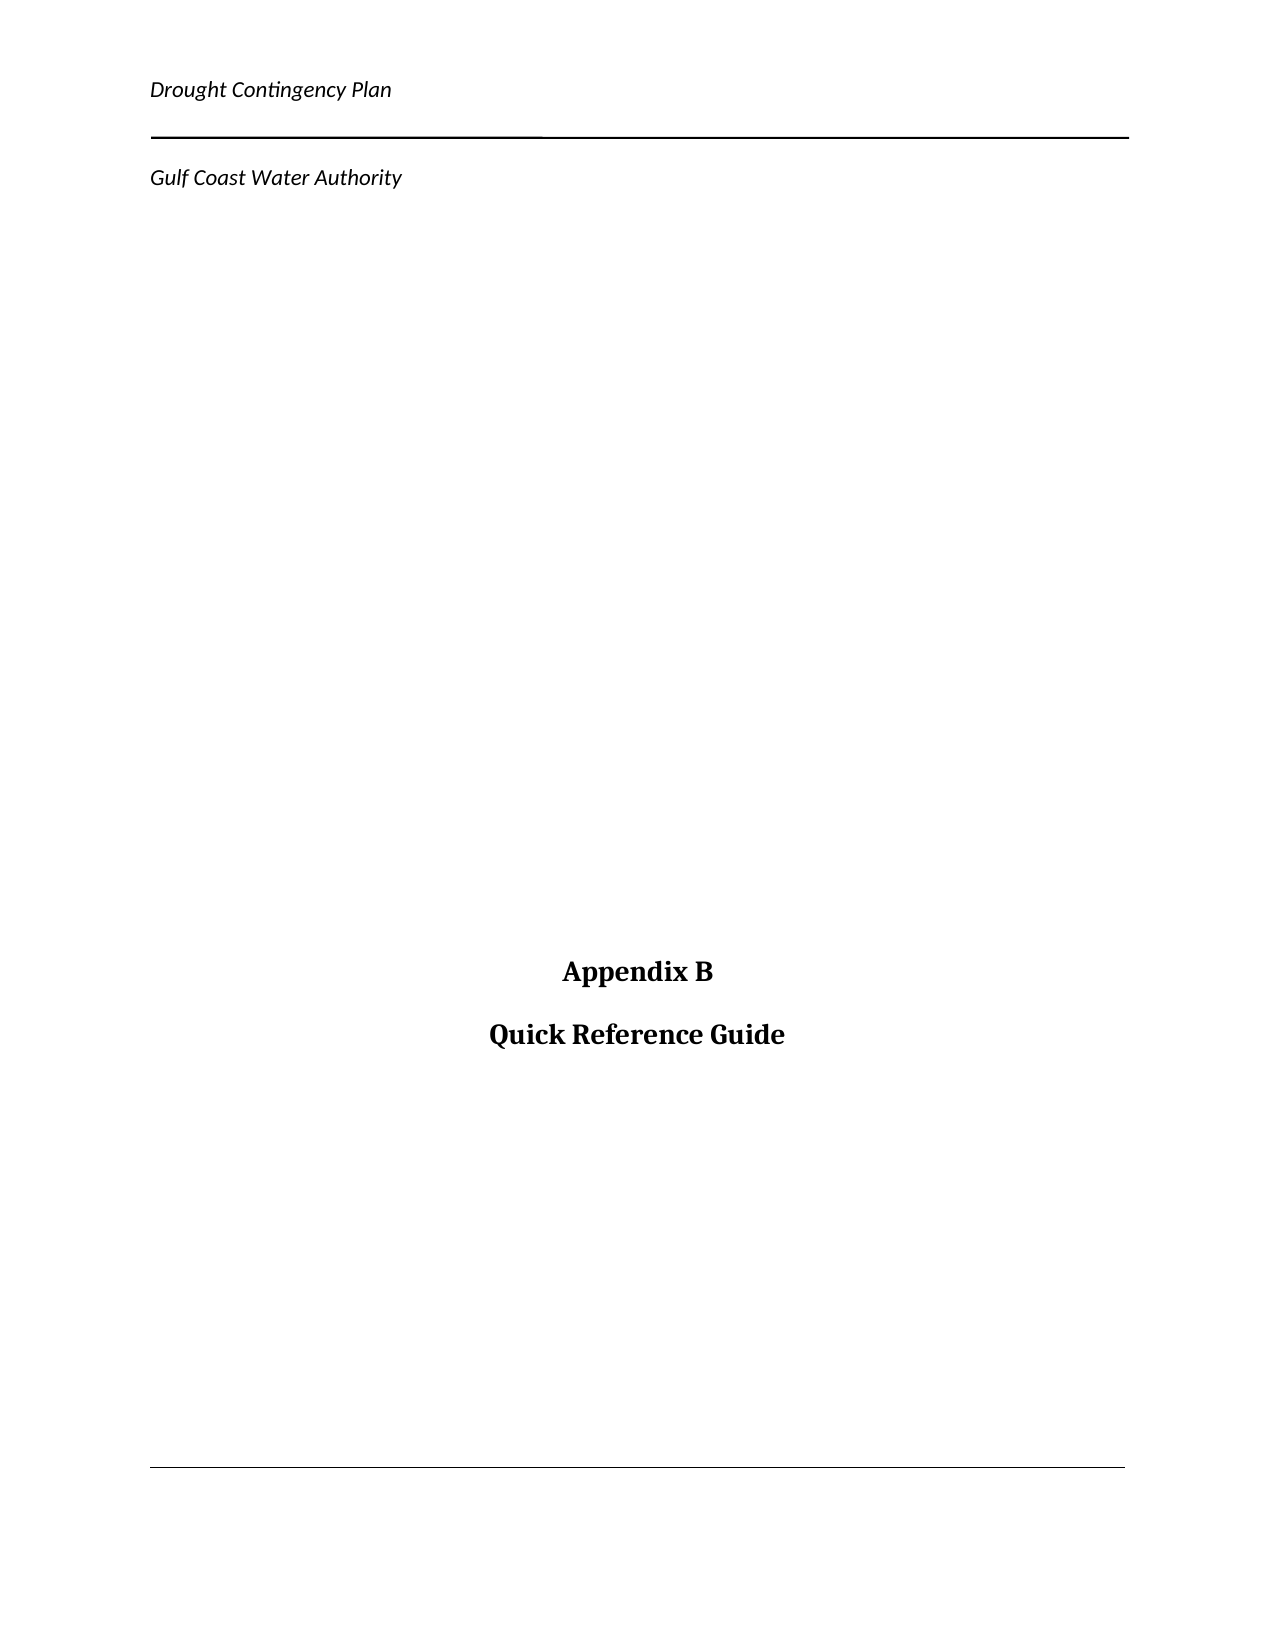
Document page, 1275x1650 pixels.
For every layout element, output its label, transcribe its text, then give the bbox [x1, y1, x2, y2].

text Appendix B [150, 955, 1125, 988]
text Quick Reference Guide [150, 1018, 1125, 1052]
